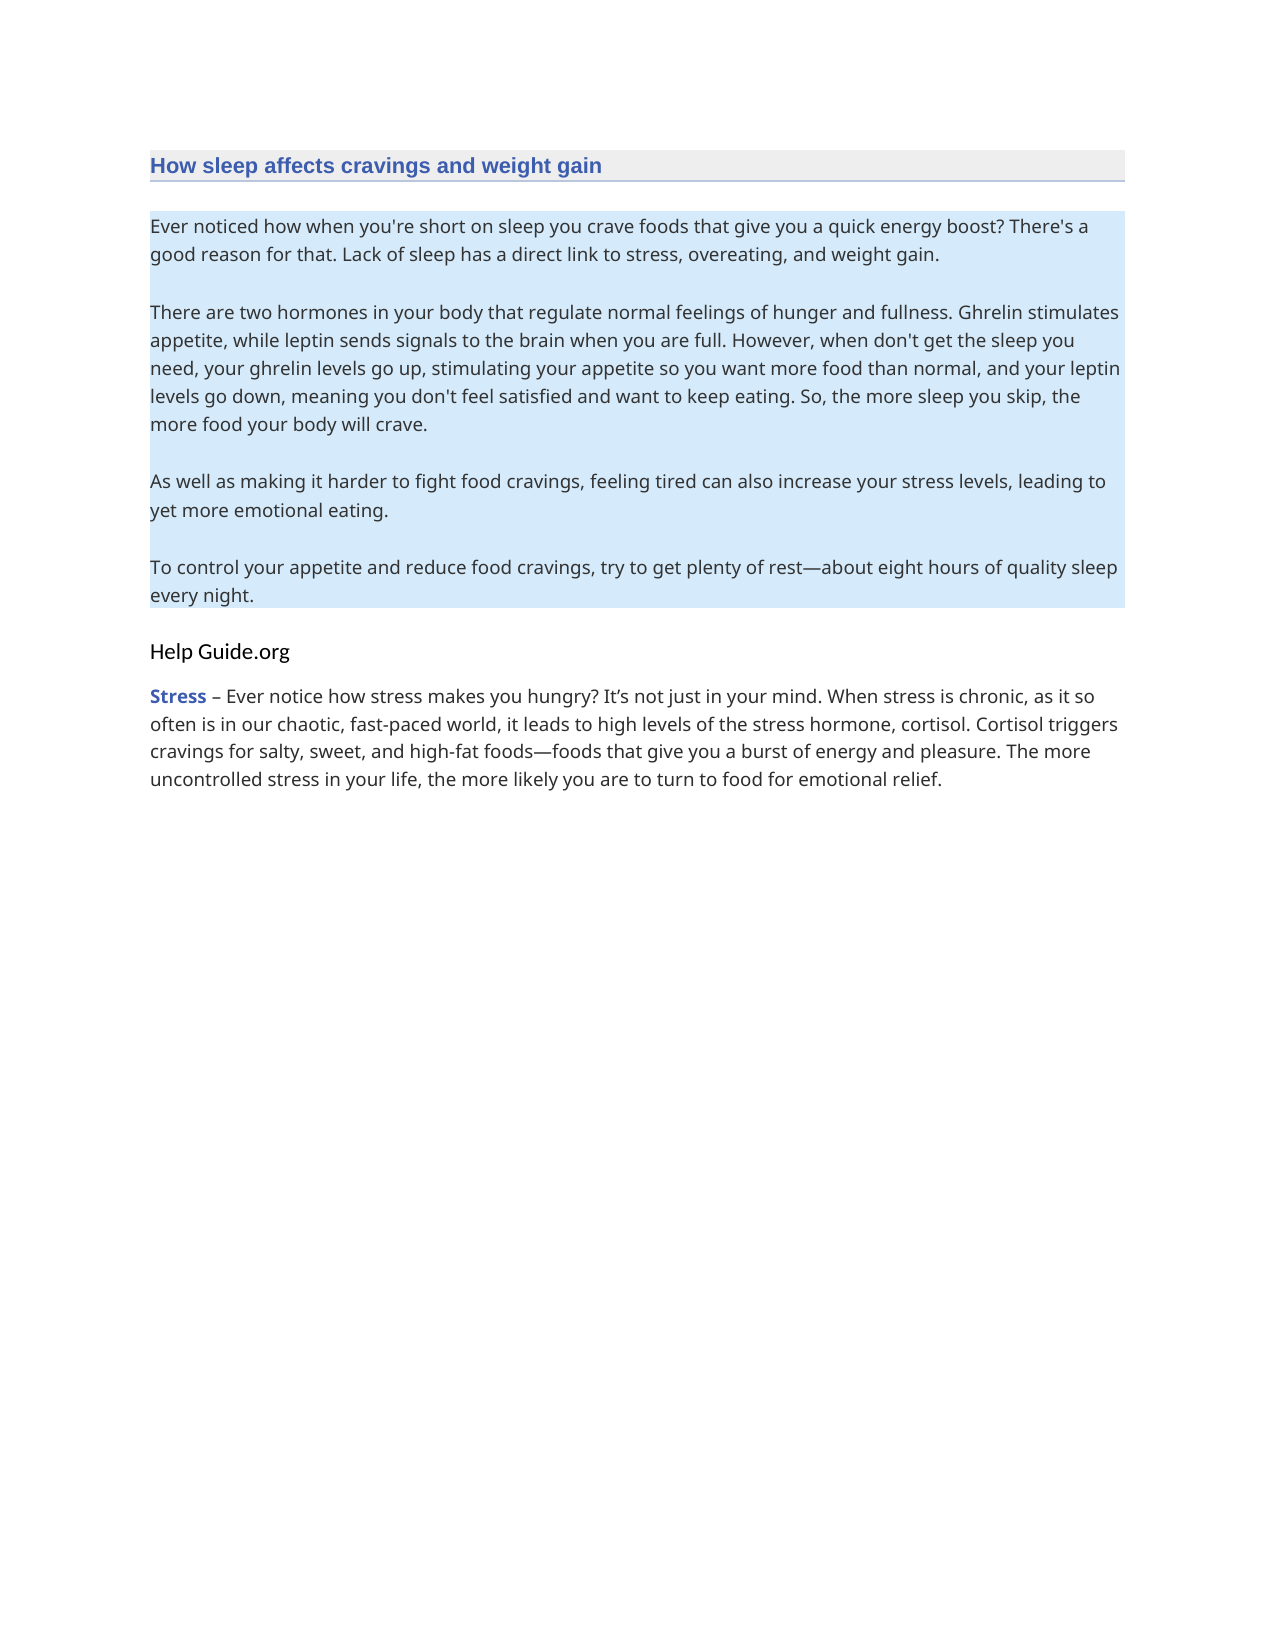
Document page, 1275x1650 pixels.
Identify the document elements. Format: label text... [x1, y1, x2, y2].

text To control your appetite and reduce food cravings, try to get plenty of rest—about eight hours of quality sleep every night. [150, 552, 1125, 608]
text There are two hormones in your body that regulate normal feelings of hunger and fullness. Ghrelin stimulates appetite, while leptin sends signals to the brain when you are full. However, when don't get the sleep you need, your ghrelin levels go up, stimulating your appetite so you want more food than normal, and your leptin levels go down, meaning you don't feel satisfied and want to keep eating. So, the more sleep you skip, the more food your body will crave. [150, 296, 1125, 437]
text Help Guide.org [150, 637, 1125, 665]
text As well as making it harder to fight food cravings, feeling tired can also increase your stress levels, leading to yet more emotional eating. [150, 466, 1125, 522]
text How sleep affects cravings and weight gain [150, 150, 1125, 180]
text Stress – Ever notice how stress makes you hungry? It’s not just in your mind. When stress is chronic, as it so often is in our chaotic, fast-paced world, it leads to high levels of the stress hormone, cortisol. Cortisol triggers cravings for salty, sweet, and high-fat foods—foods that give you a burst of energy and pleasure. The more uncontrolled stress in your life, the more likely you are to turn to food for emotional relief. [150, 684, 1125, 792]
text Ever noticed how when you're short on sleep you crave foods that give you a quick energy boost? There's a good reason for that. Lack of sleep has a direct link to stress, overeating, and weight gain. [150, 211, 1125, 267]
